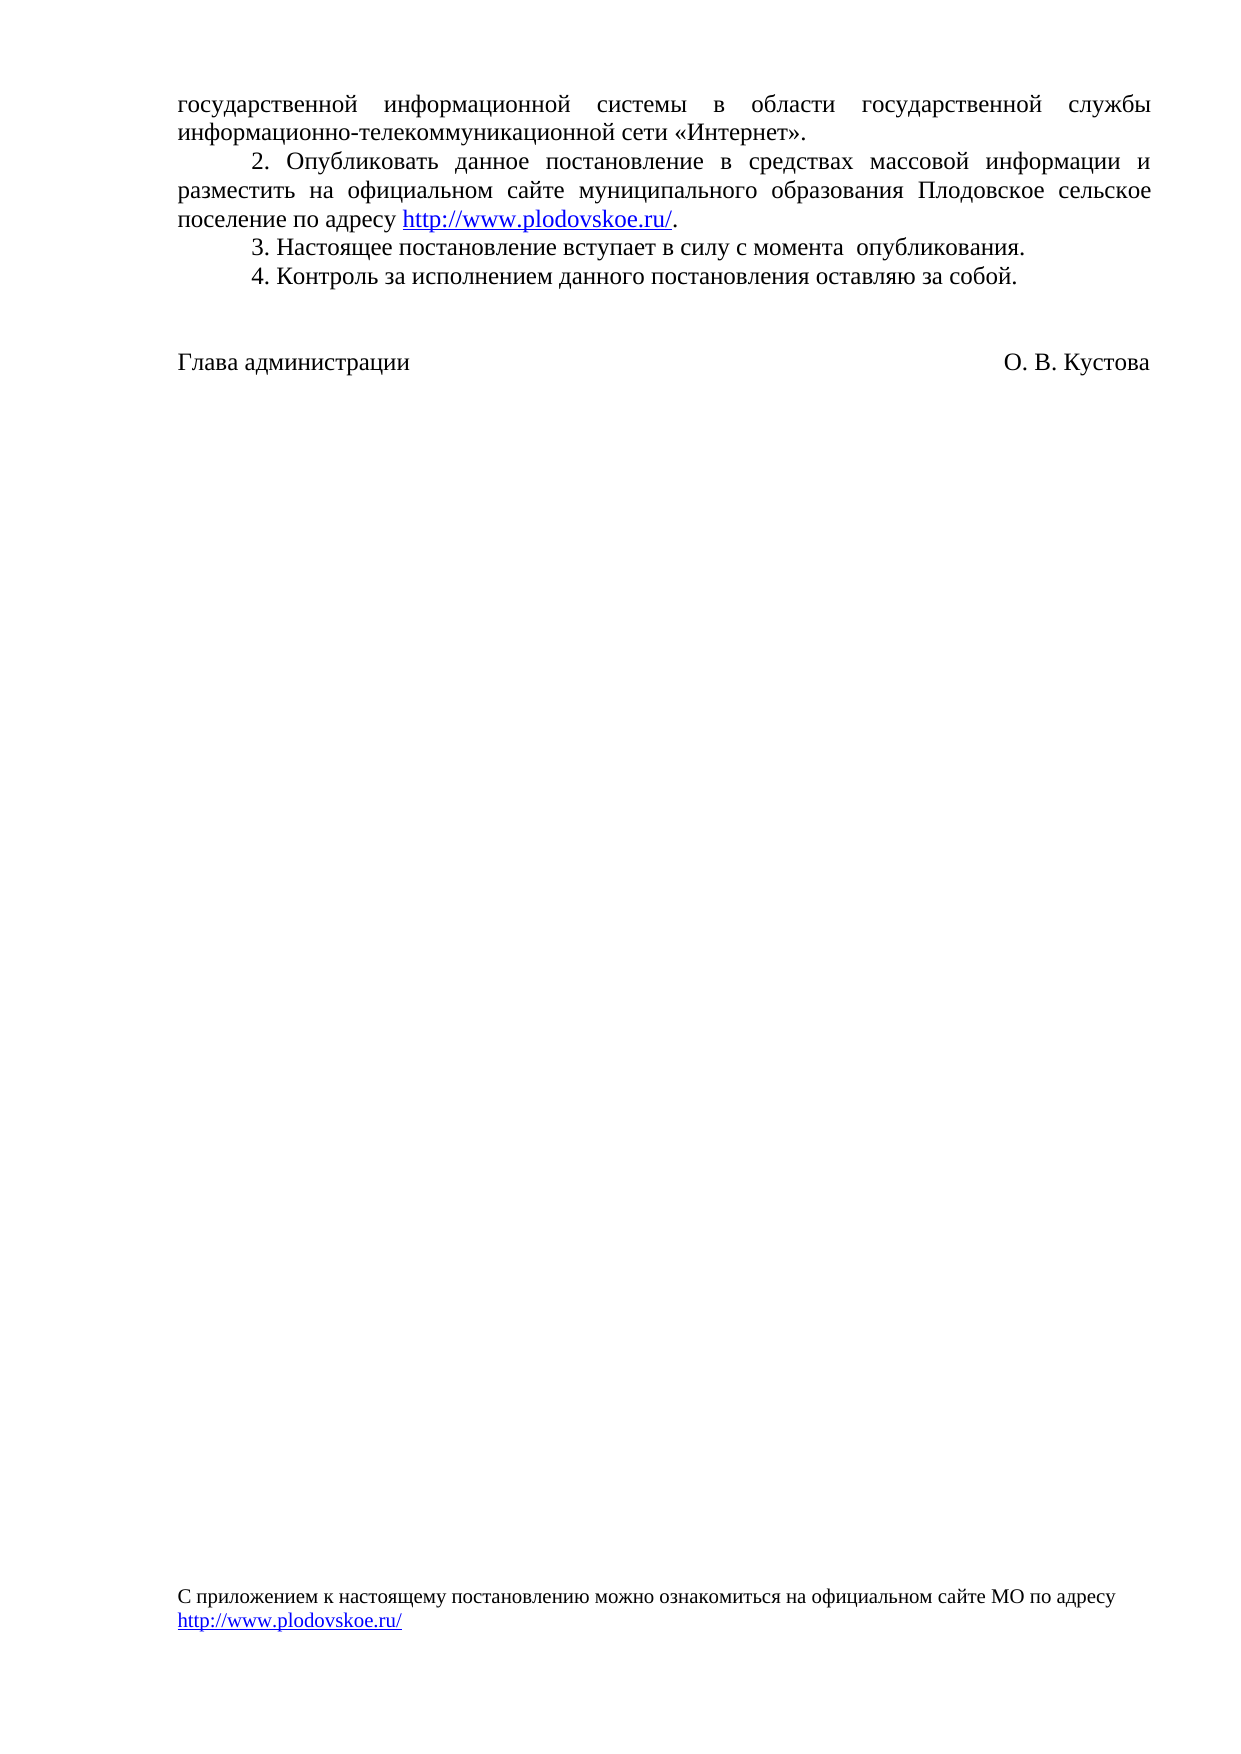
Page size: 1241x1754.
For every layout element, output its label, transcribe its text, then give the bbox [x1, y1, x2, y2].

text Глава администрации О. В. Кустова [177, 347, 1152, 376]
text 2. Опубликовать данное постановление в средствах массовой информации и разместить на официальном сайте муниципального образования Плодовское сельское поселение по адресу http://www.plodovskoe.ru/. [177, 146, 1152, 232]
text С приложением к настоящему постановлению можно ознакомиться на официальном сайте МО по адресу http://www.plodovskoe.ru/ [177, 1584, 1152, 1632]
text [177, 89, 1152, 146]
text 4. Контроль за исполнением данного постановления оставляю за собой. [177, 261, 1152, 290]
text 3. Настоящее постановление вступает в силу с момента опубликования. [177, 232, 1152, 261]
